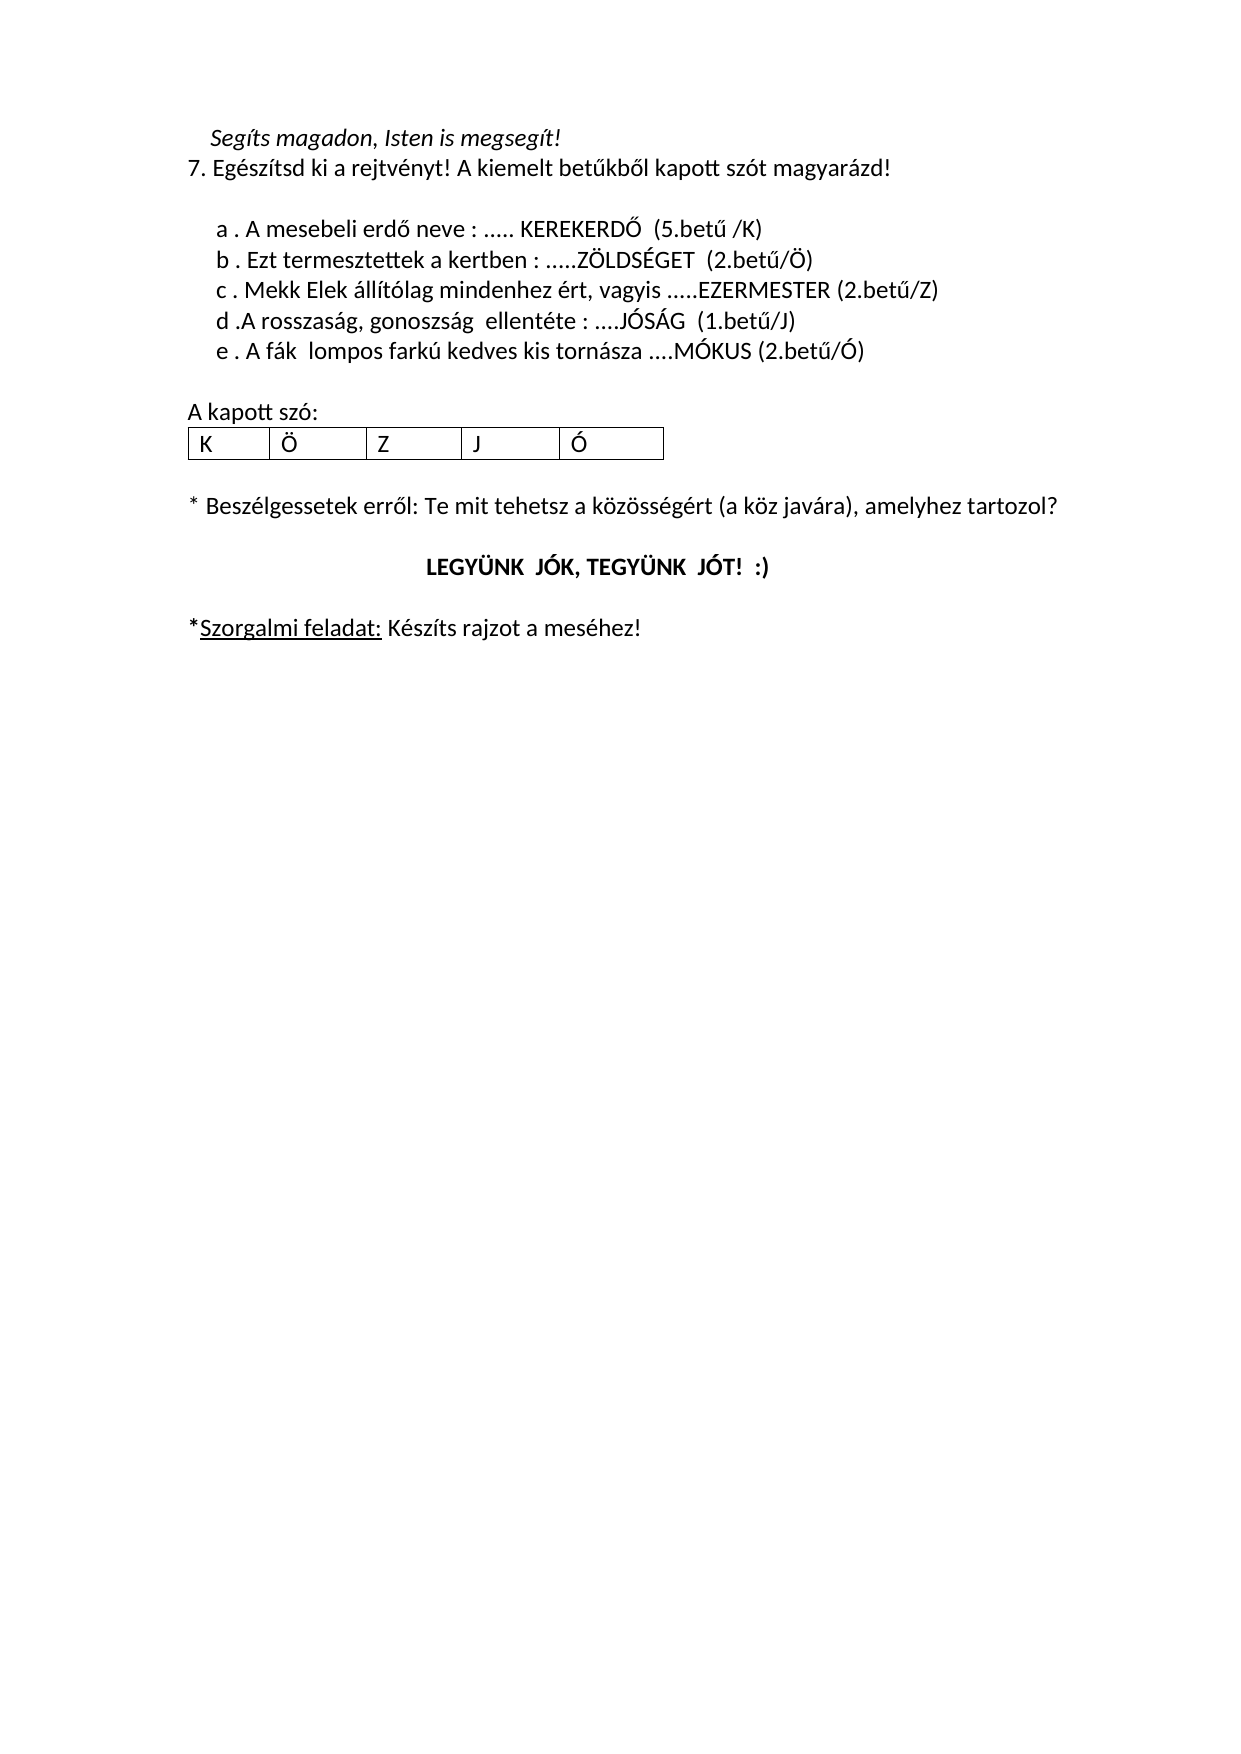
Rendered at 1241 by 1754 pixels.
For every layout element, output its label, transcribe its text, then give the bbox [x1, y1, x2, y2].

text LEGYÜNK JÓK, TEGYÜNK JÓT! :) [187, 551, 1097, 582]
table_header Ö [270, 428, 366, 459]
text A kapott szó: [187, 397, 1097, 427]
text * Beszélgessetek erről: Te mit tehetsz a közösségért (a köz javára), amelyhez tartozol? [187, 490, 1097, 521]
list Egészítsd ki a rejtvényt! A kiemelt betűkből kapott szót magyarázd! [187, 152, 1097, 183]
table_header K [189, 428, 269, 459]
text *Szorgalmi feladat: Készíts rajzot a meséhez! [187, 612, 1097, 643]
text a . A mesebeli erdő neve : ..... KEREKERDŐ (5.betű /K) [187, 213, 1097, 244]
text Segíts magadon, Isten is megsegít! [187, 122, 1097, 152]
text c . Mekk Elek állítólag mindenhez ért, vagyis .....EZERMESTER (2.betű/Z) [187, 274, 1097, 305]
text d .A rosszaság, gonoszság ellentéte : ....JÓSÁG (1.betű/J) [187, 305, 1097, 336]
table_header Ó [560, 428, 663, 459]
table_header Z [367, 428, 461, 459]
text b . Ezt termesztettek a kertben : .....ZÖLDSÉGET (2.betű/Ö) [187, 244, 1097, 274]
text e . A fák lompos farkú kedves kis tornásza ....MÓKUS (2.betű/Ó) [187, 336, 1097, 366]
table_header J [462, 428, 559, 459]
